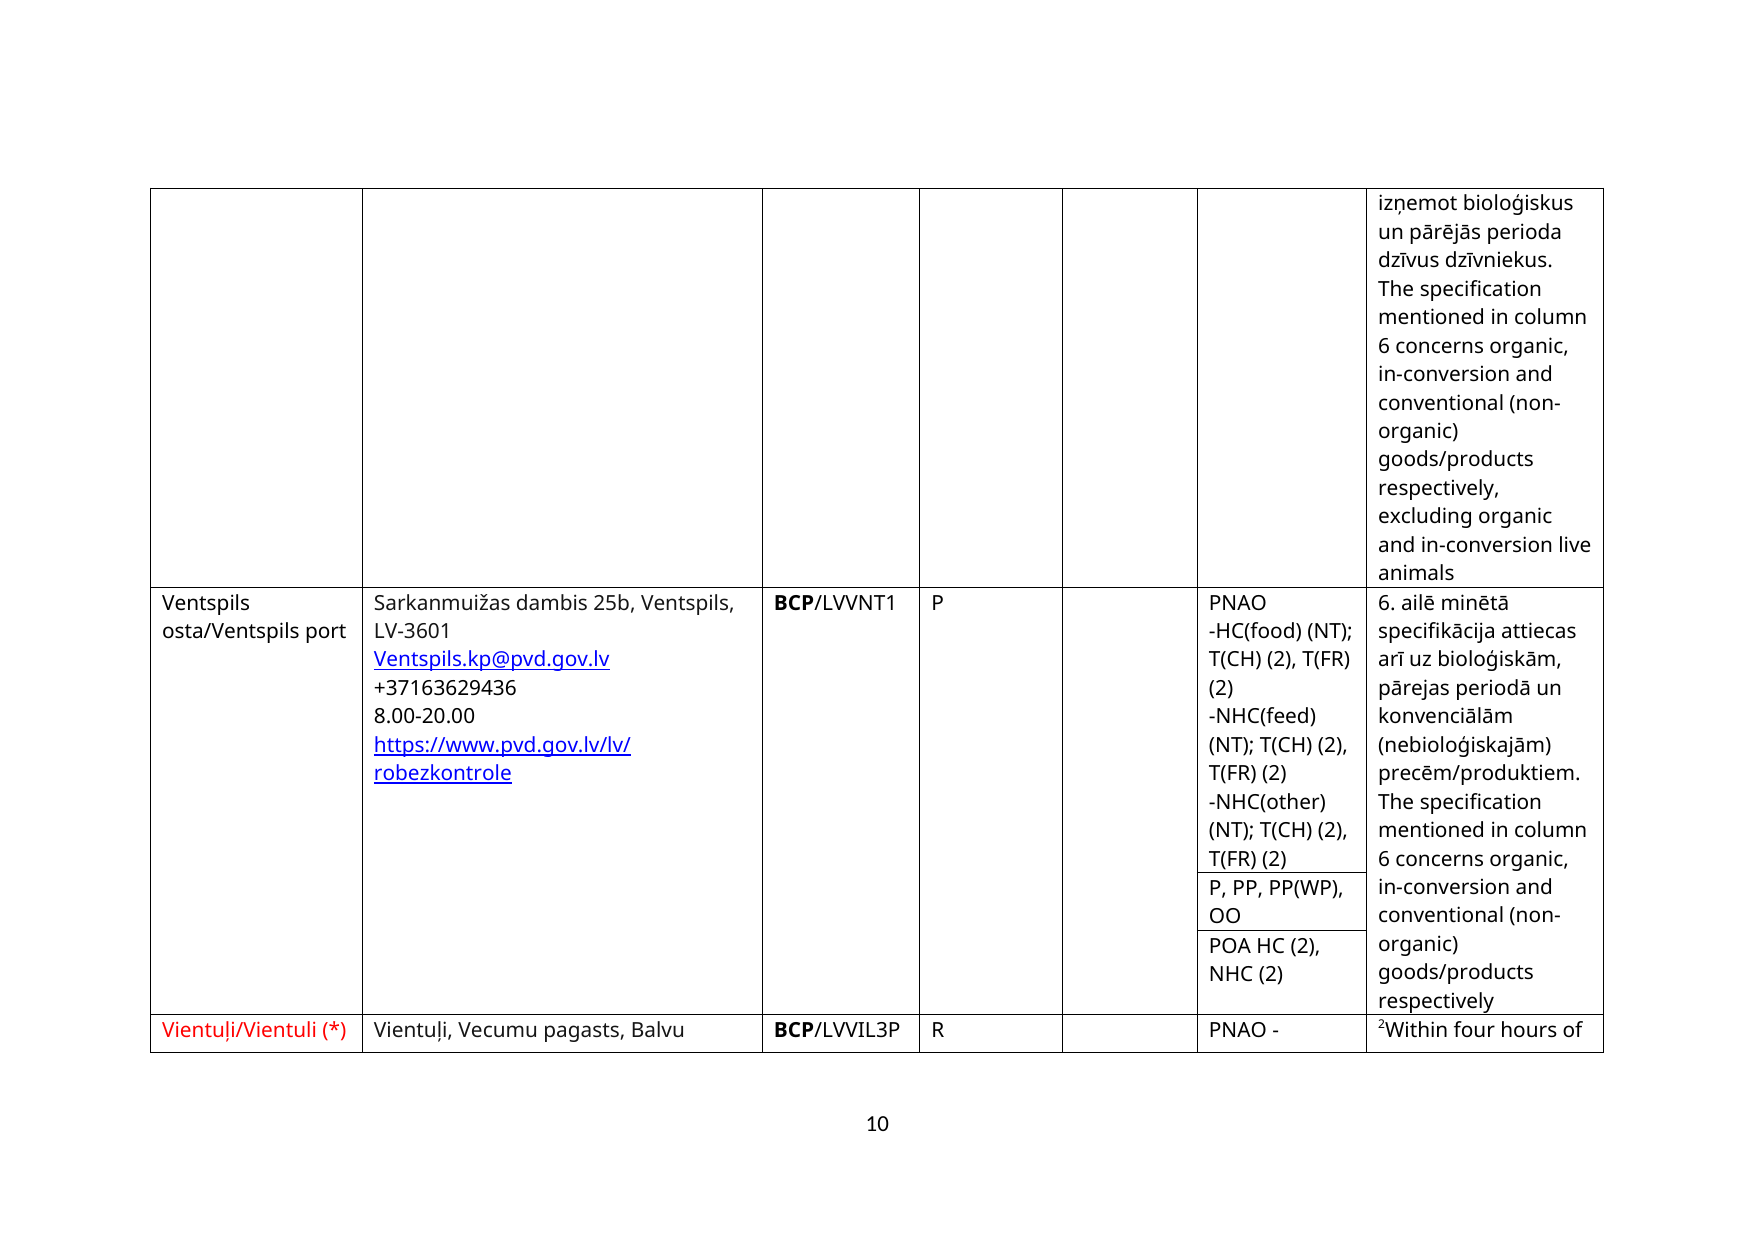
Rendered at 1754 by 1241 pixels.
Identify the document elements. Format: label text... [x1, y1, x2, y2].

table_cell Ventspils osta/Ventspils port [151, 588, 362, 1014]
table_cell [1198, 1015, 1366, 1052]
table_cell R [920, 1015, 1062, 1052]
table_cell PNAO -HC(food) (NT); T(CH) (2), T(FR) (2) -NHC(feed) (NT); T(CH) (2), T(FR) (2) -NHC(other) (NT); T(CH) (2), T(FR) (2) [1198, 588, 1366, 872]
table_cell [1198, 189, 1366, 587]
table_cell Sarkanmuižas dambis 25b, Ventspils, LV-3601 Ventspils.kp@pvd.gov.lv +37163629436 8.00-20.00 https://www.pvd.gov.lv/lv/robezkontrole [363, 588, 762, 1014]
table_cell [151, 1015, 362, 1052]
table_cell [363, 1015, 762, 1052]
table_cell 6. ailē minētā specifikācija attiecas arī uz bioloģiskām, pārejas periodā un konvenciālām (nebioloģiskajām) precēm/produktiem. The specification mentioned in column 6 concerns organic, in-conversion and conventional (non-organic) goods/products respectively [1367, 588, 1603, 1014]
table_cell [1063, 1015, 1197, 1052]
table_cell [1367, 1015, 1603, 1052]
table_cell POA HC (2), NHC (2) [1198, 931, 1366, 1014]
table_cell P, PP, PP(WP), OO [1198, 873, 1366, 930]
table_cell [1063, 588, 1197, 1014]
table_cell BCP/LVVNT1 [763, 588, 919, 1014]
table_cell BCP/LVVIL3P [763, 1015, 919, 1052]
table_cell P [920, 588, 1062, 1014]
